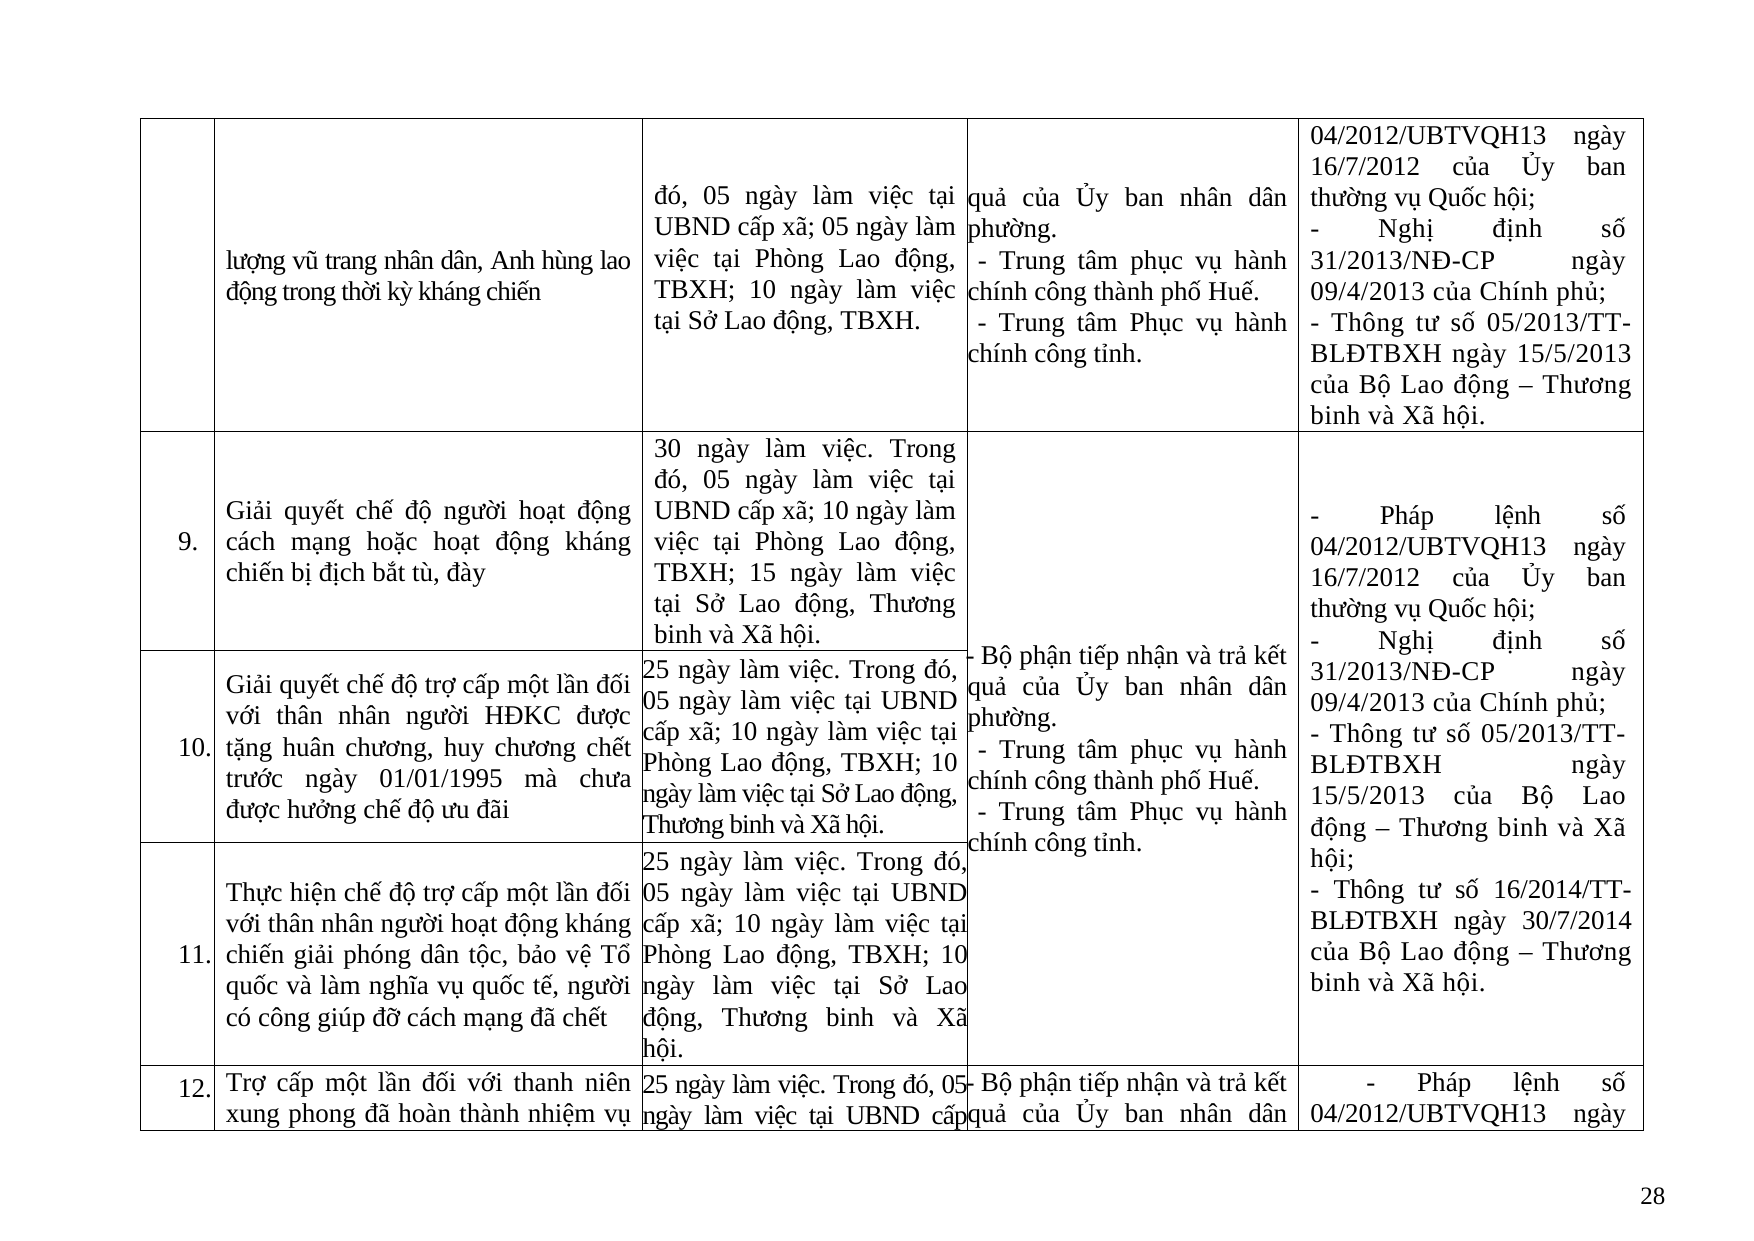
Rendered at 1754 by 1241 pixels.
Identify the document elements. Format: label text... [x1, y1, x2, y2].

table_cell [141, 432, 214, 650]
table_cell [141, 651, 214, 842]
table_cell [968, 1066, 1298, 1130]
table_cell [215, 119, 642, 431]
table_cell 25 ngày làm việc. Trong đó, 05 ngày làm việc tại UBND cấp xã; 10 ngày làm việc tại Phòng Lao động, TBXH; 10 ngày làm việc tại Sở Lao động, Thương binh và Xã hội. [643, 843, 967, 1065]
table_cell Thực hiện chế độ trợ cấp một lần đối với thân nhân người hoạt động kháng chiến giải phóng dân tộc, bảo vệ Tổ quốc và làm nghĩa vụ quốc tế, người có công giúp đỡ cách mạng đã chết [215, 843, 642, 1065]
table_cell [215, 1066, 642, 1130]
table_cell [643, 119, 967, 431]
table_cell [1299, 119, 1643, 431]
table_cell [141, 119, 214, 431]
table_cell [1299, 1066, 1643, 1130]
table_cell - Pháp lệnh số 04/2012/UBTVQH13 ngày 16/7/2012 của Ủy ban thường vụ Quốc hội; - Nghị định số 31/2013/NĐ-CP ngày 09/4/2013 của Chính phủ; - Thông tư số 05/2013/TT-BLĐTBXH ngày 15/5/2013 của Bộ Lao động – Thương binh và Xã hội; - Thông tư số 16/2014/TT-BLĐTBXH ngày 30/7/2014 của Bộ Lao động – Thương binh và Xã hội. [1299, 432, 1643, 1065]
table_cell 30 ngày làm việc. Trong đó, 05 ngày làm việc tại UBND cấp xã; 10 ngày làm việc tại Phòng Lao động, TBXH; 15 ngày làm việc tại Sở Lao động, Thương binh và Xã hội. [643, 432, 967, 650]
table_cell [968, 119, 1298, 431]
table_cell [643, 1066, 967, 1130]
table_cell Giải quyết chế độ người hoạt động cách mạng hoặc hoạt động kháng chiến bị địch bắt tù, đày [215, 432, 642, 650]
table_cell Giải quyết chế độ trợ cấp một lần đối với thân nhân người HĐKC được tặng huân chương, huy chương chết trước ngày 01/01/1995 mà chưa được hưởng chế độ ưu đãi [215, 651, 642, 842]
table_cell [141, 843, 214, 1065]
table_cell [141, 1066, 214, 1130]
table_cell 25 ngày làm việc. Trong đó, 05 ngày làm việc tại UBND cấp xã; 10 ngày làm việc tại Phòng Lao động, TBXH; 10 ngày làm việc tại Sở Lao động, Thương binh và Xã hội. [643, 651, 967, 842]
